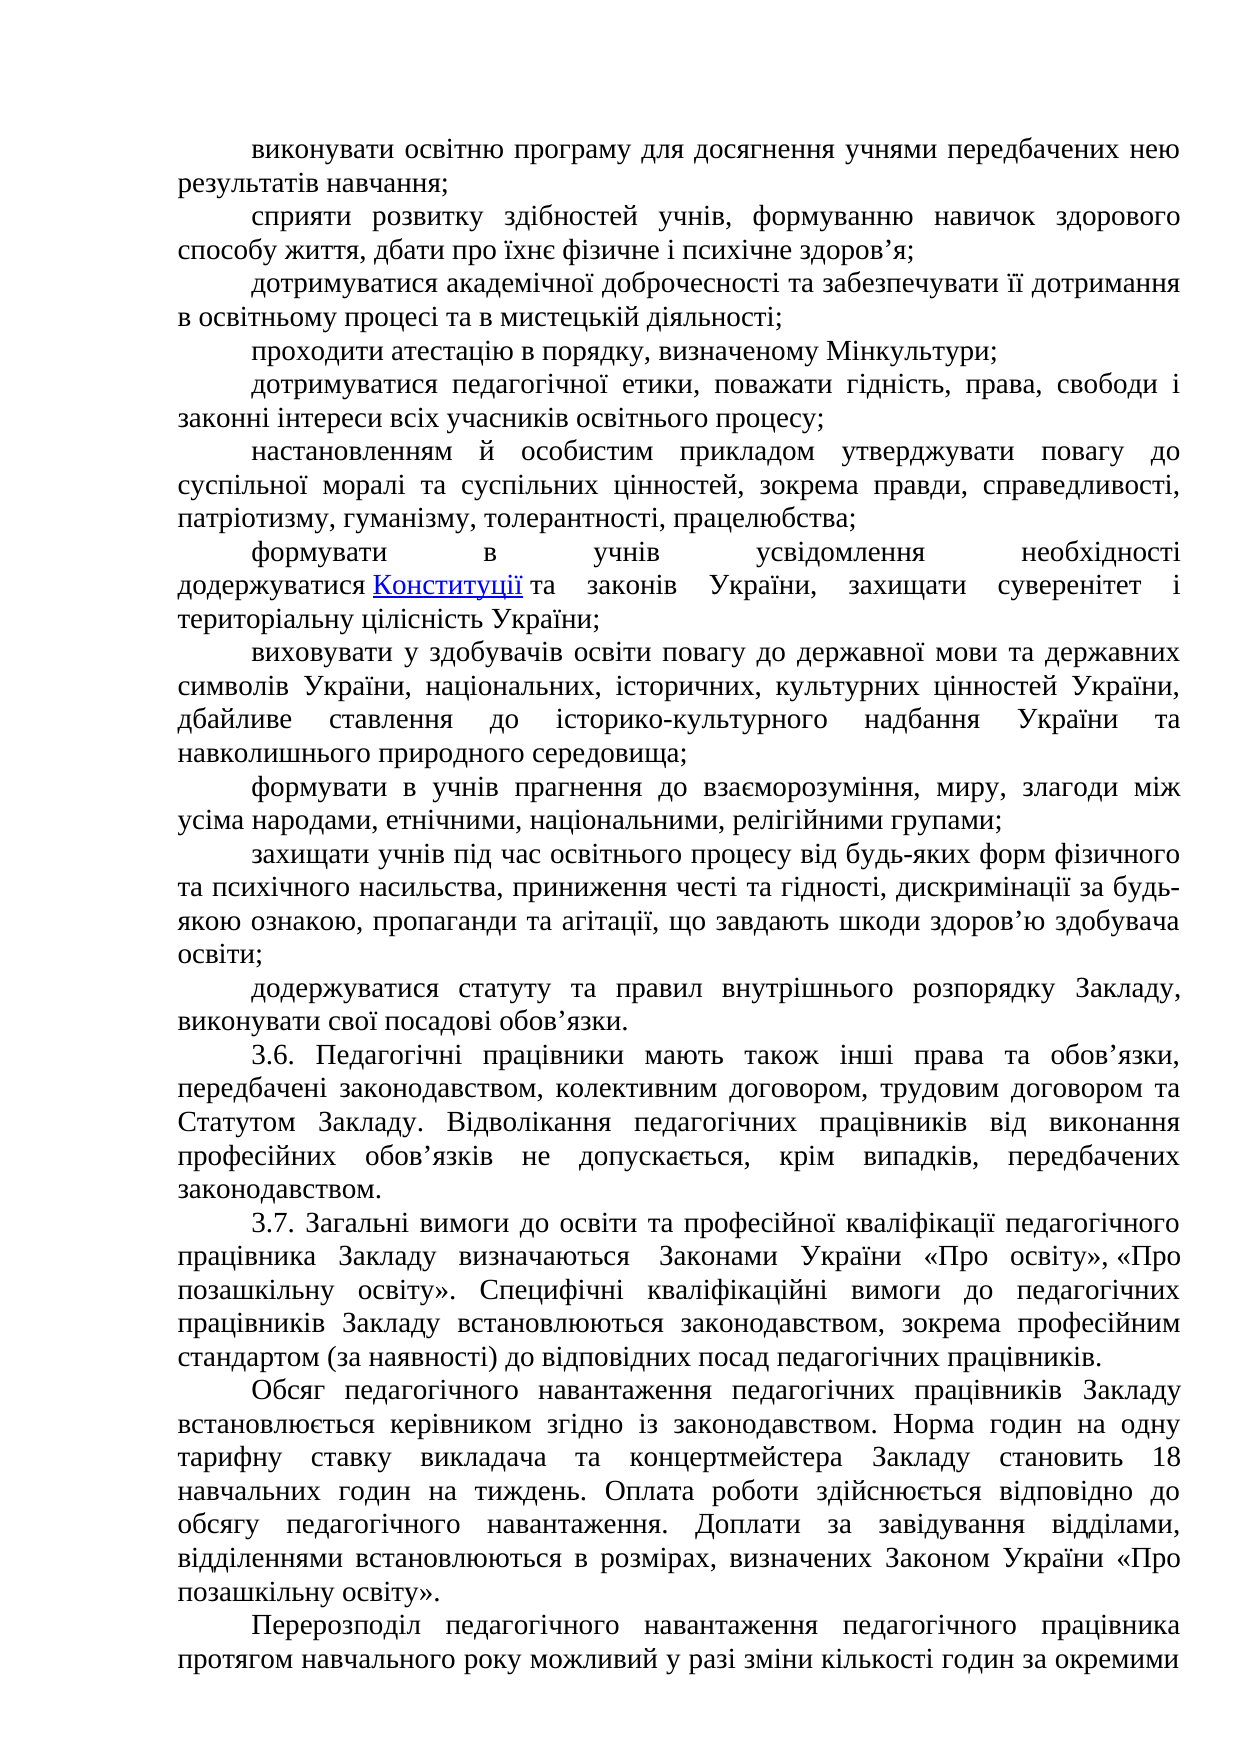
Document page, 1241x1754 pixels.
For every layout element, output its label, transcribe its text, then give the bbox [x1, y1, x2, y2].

text Обсяг педагогічного навантаження педагогічних працівників Закладу встановлюється керівником згідно із законодавством. Норма годин на одну тарифну ставку викладача та концертмейстера Закладу становить 18 навчальних годин на тиждень. Оплата роботи здійснюється відповідно до обсягу педагогічного навантаження. Доплати за завідування відділами, відділеннями встановлюються в розмірах, визначених Законом України «Про позашкільну освіту». [177, 1372, 1181, 1607]
text 3.6. Педагогічні працівники мають також інші права та обов’язки, передбачені законодавством, колективним договором, трудовим договором та Статутом Закладу. Відволікання педагогічних працівників від виконання професійних обов’язків не допускається, крім випадків, передбачених законодавством. [177, 1037, 1181, 1205]
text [177, 1607, 1181, 1674]
text сприяти розвитку здібностей учнів, формуванню навичок здорового способу життя, дбати про їхнє фізичне і психічне здоров’я; [177, 198, 1181, 266]
text формувати в учнів усвідомлення необхідності додержуватися Конституції та законів України, захищати суверенітет і територіальну цілісність України; [177, 534, 1181, 634]
text формувати в учнів прагнення до взаєморозуміння, миру, злагоди між усіма народами, етнічними, національними, релігійними групами; [177, 769, 1181, 836]
text дотримуватися академічної доброчесності та забезпечувати її дотримання в освітньому процесі та в мистецькій діяльності; [177, 266, 1181, 333]
text захищати учнів під час освітнього процесу від будь-яких форм фізичного та психічного насильства, приниження честі та гідності, дискримінації за будь-якою ознакою, пропаганди та агітації, що завдають шкоди здоров’ю здобувача освіти; [177, 836, 1181, 970]
text 3.7. Загальні вимоги до освіти та професійної кваліфікації педагогічного працівника Закладу визначаються Законами України «Про освіту», «Про позашкільну освіту». Специфічні кваліфікаційні вимоги до педагогічних працівників Закладу встановлюються законодавством, зокрема професійним стандартом (за наявності) до відповідних посад педагогічних працівників. [177, 1205, 1181, 1372]
text виконувати освітню програму для досягнення учнями передбачених нею результатів навчання; [177, 131, 1181, 198]
text настановленням й особистим прикладом утверджувати повагу до суспільної моралі та суспільних цінностей, зокрема правди, справедливості, патріотизму, гуманізму, толерантності, працелюбства; [177, 433, 1181, 534]
text виховувати у здобувачів освіти повагу до державної мови та державних символів України, національних, історичних, культурних цінностей України, дбайливе ставлення до історико-культурного надбання України та навколишнього природного середовища; [177, 634, 1181, 769]
text дотримуватися педагогічної етики, поважати гідність, права, свободи і законні інтереси всіх учасників освітнього процесу; [177, 366, 1181, 433]
text додержуватися статуту та правил внутрішнього розпорядку Закладу, виконувати свої посадові обов’язки. [177, 970, 1181, 1037]
text проходити атестацію в порядку, визначеному Мінкультури; [177, 333, 1181, 366]
